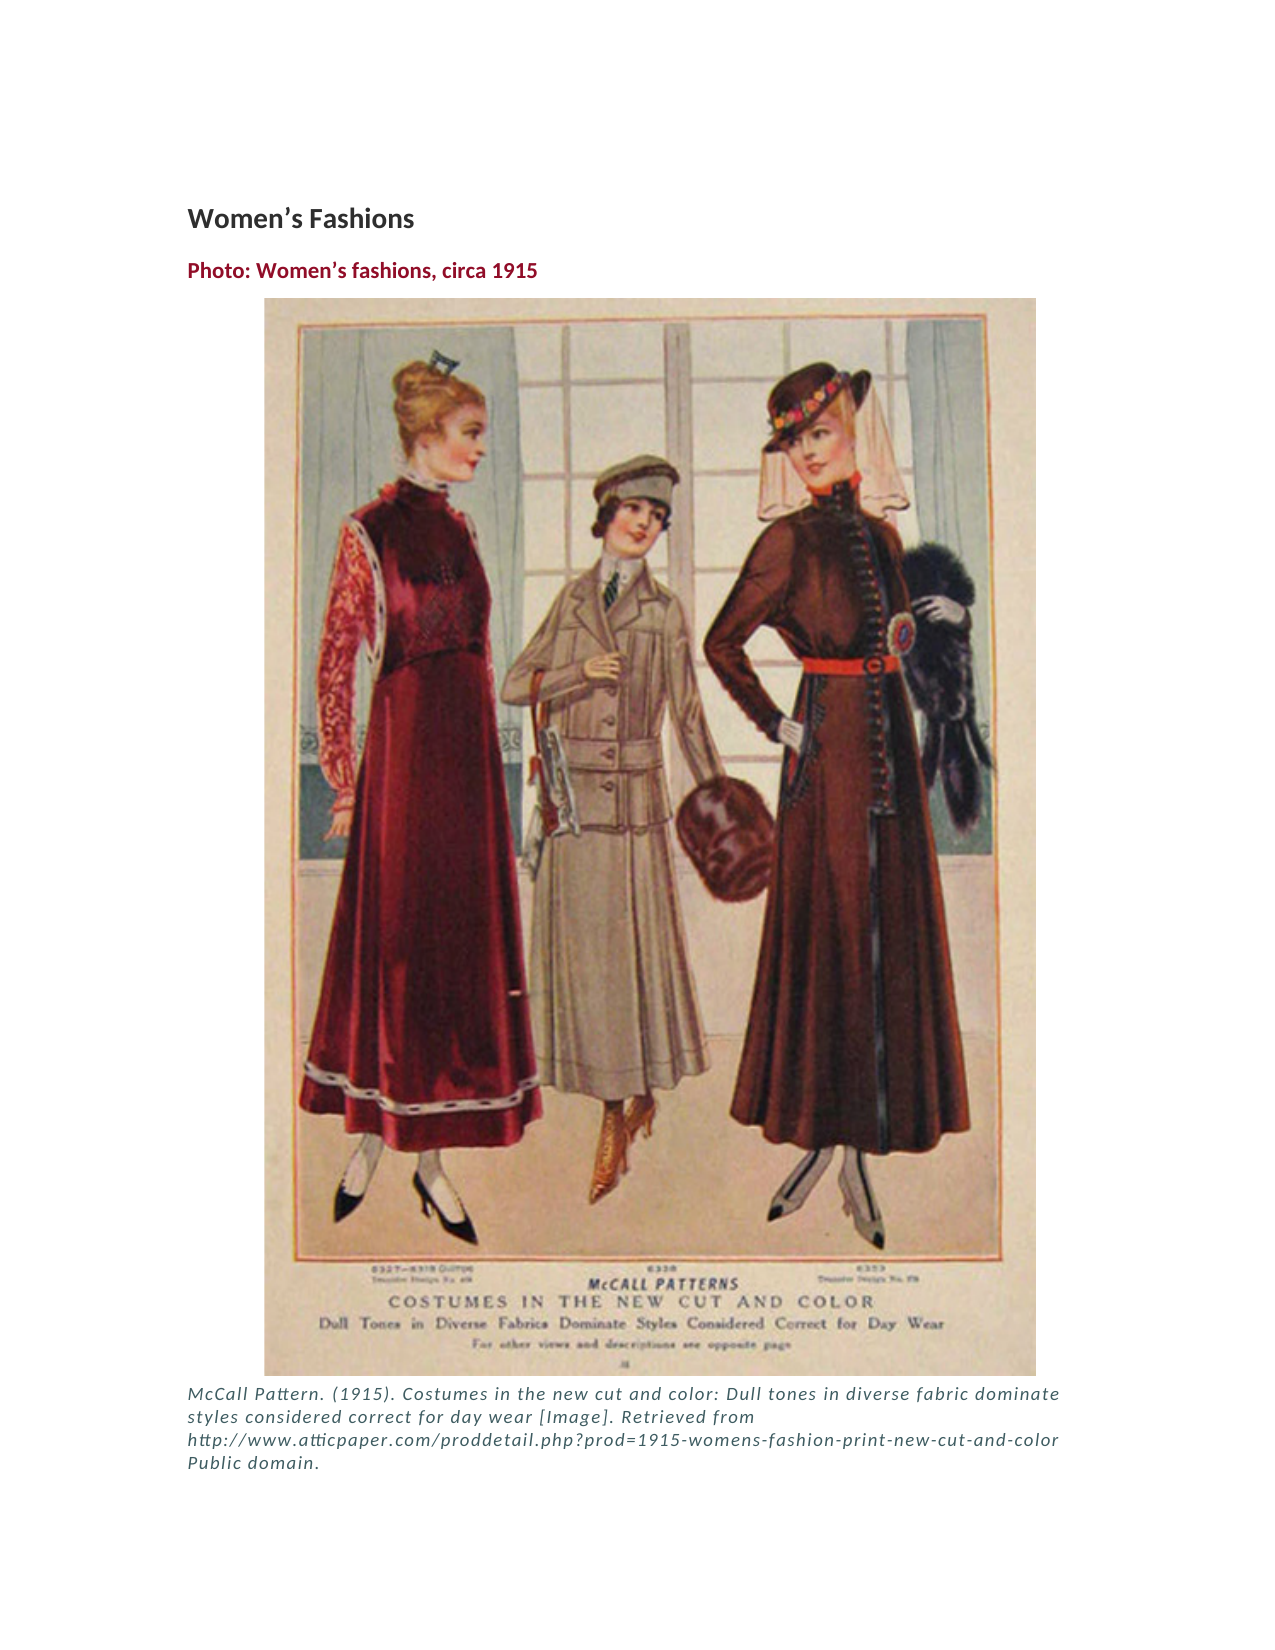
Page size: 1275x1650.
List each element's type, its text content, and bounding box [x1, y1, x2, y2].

subtitle Women’s Fashions [187, 200, 1087, 236]
picture [264, 298, 1036, 1376]
subtitle Photo: Women’s fashions, circa 1915 [187, 256, 1087, 284]
subtitle Public domain. [187, 1451, 1087, 1474]
